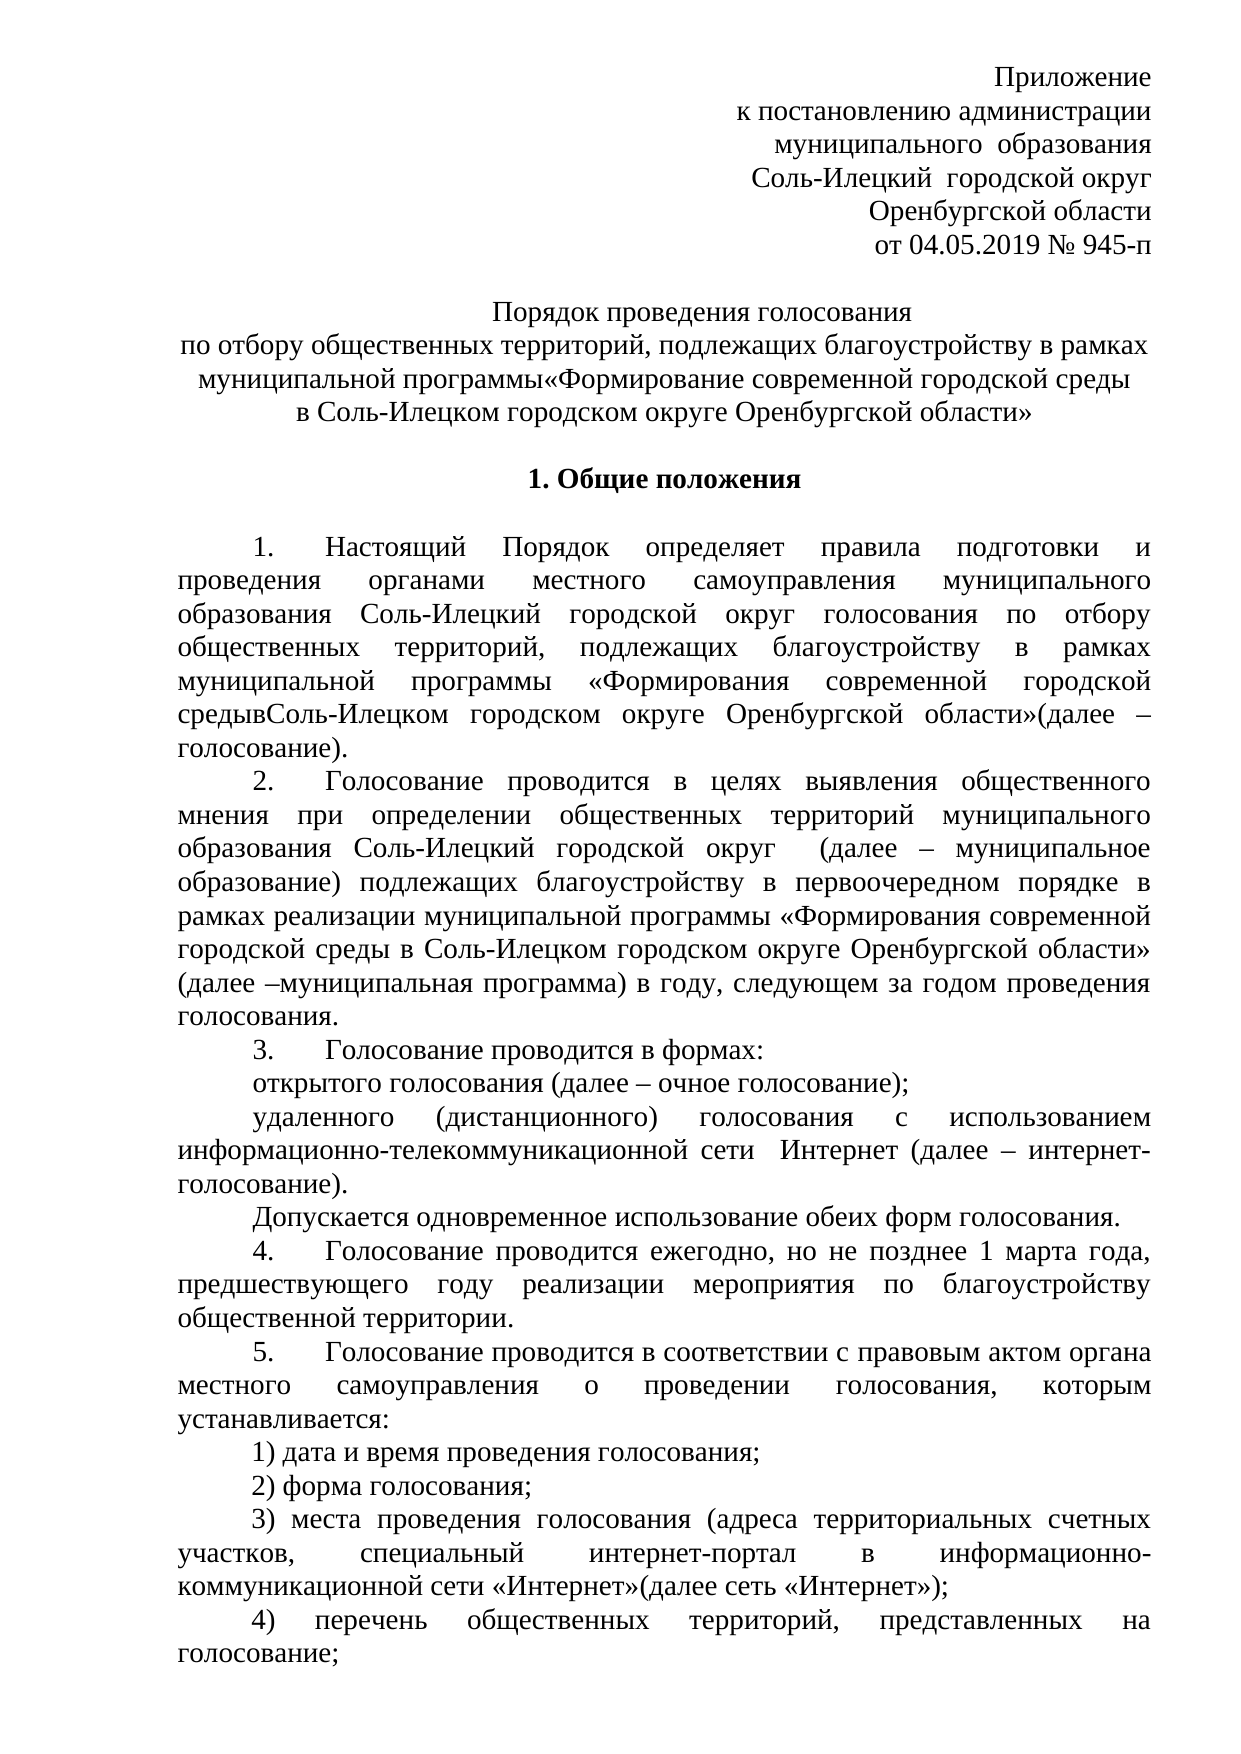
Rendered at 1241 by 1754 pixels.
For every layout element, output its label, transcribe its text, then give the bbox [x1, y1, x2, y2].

list Голосование проводится в формах: [177, 1032, 1152, 1065]
list Голосование проводится ежегодно, но не позднее 1 марта года, предшествующего году реализации мероприятия по благоустройству общественной территории. [177, 1233, 1152, 1334]
text муниципального образования [177, 126, 1152, 160]
text 4) перечень общественных территорий, представленных на голосование; [177, 1602, 1152, 1669]
text 3) места проведения голосования (адреса территориальных счетных участков, специальный интернет-портал в информационно-коммуникационной сети «Интернет»(далее сеть «Интернет»); [177, 1501, 1152, 1602]
text Допускается одновременное использование обеих форм голосования. [177, 1199, 1152, 1233]
text 2) форма голосования; [177, 1468, 1152, 1501]
list Голосование проводится в соответствии с правовым актом органа местного самоуправления о проведении голосования, которым устанавливается: [177, 1334, 1152, 1434]
text к постановлению администрации [177, 93, 1152, 126]
text удаленного (дистанционного) голосования с использованием информационно-телекоммуникационной сети Интернет (далее – интернет-голосование). [177, 1099, 1152, 1199]
text открытого голосования (далее – очное голосование); [177, 1065, 1152, 1099]
text Приложение [177, 59, 1152, 93]
text Оренбургской области [177, 193, 1152, 227]
text в Соль-Илецком городском округе Оренбургской области» [177, 394, 1152, 428]
text Соль-Илецкий городской округ [177, 160, 1152, 193]
text 1) дата и время проведения голосования; [177, 1434, 1152, 1468]
text от 04.05.2019 № 945-п [177, 227, 1152, 260]
text 1. Общие положения [177, 462, 1152, 495]
text Порядок проведения голосования [177, 294, 1152, 327]
list Голосование проводится в целях выявления общественного мнения при определении общественных территорий муниципального образования Соль-Илецкий городской округ (далее – муниципальное образование) подлежащих благоустройству в первоочередном порядке в рамках реализации муниципальной программы «Формирования современной городской среды в Соль-Илецком городском округе Оренбургской области» (далее –муниципальная программа) в году, следующем за годом проведения голосования. [177, 763, 1152, 1032]
list Настоящий Порядок определяет правила подготовки и проведения органами местного самоуправления муниципального образования Соль-Илецкий городской округ голосования по отбору общественных территорий, подлежащих благоустройству в рамках муниципальной программы «Формирования современной городской средывСоль-Илецком городском округе Оренбургской области»(далее – голосование). [177, 529, 1152, 763]
text по отбору общественных территорий, подлежащих благоустройству в рамках муниципальной программы«Формирование современной городской среды [177, 327, 1152, 394]
